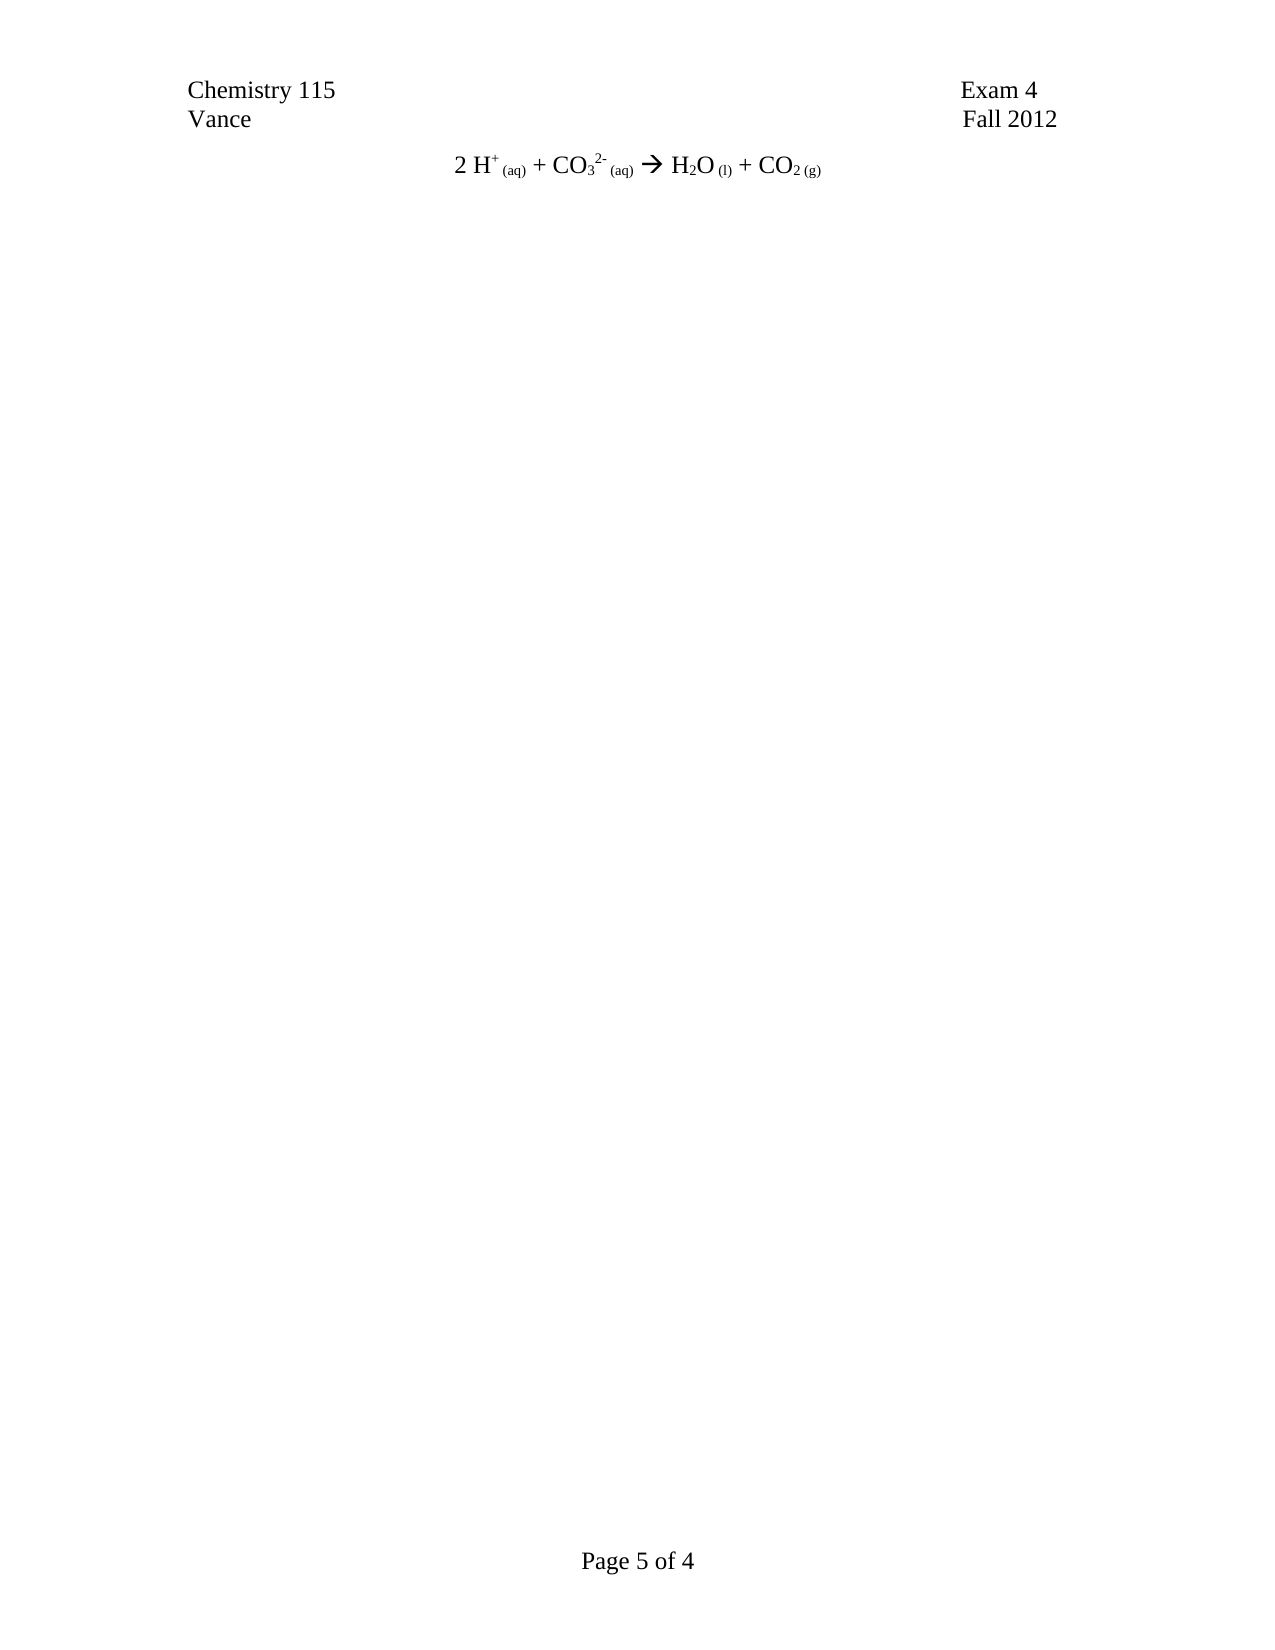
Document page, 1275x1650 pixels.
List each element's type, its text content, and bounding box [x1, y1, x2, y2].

text 2 H+ (aq) + CO32- (aq) H2O (l) + CO2 (g) [187, 150, 1087, 179]
